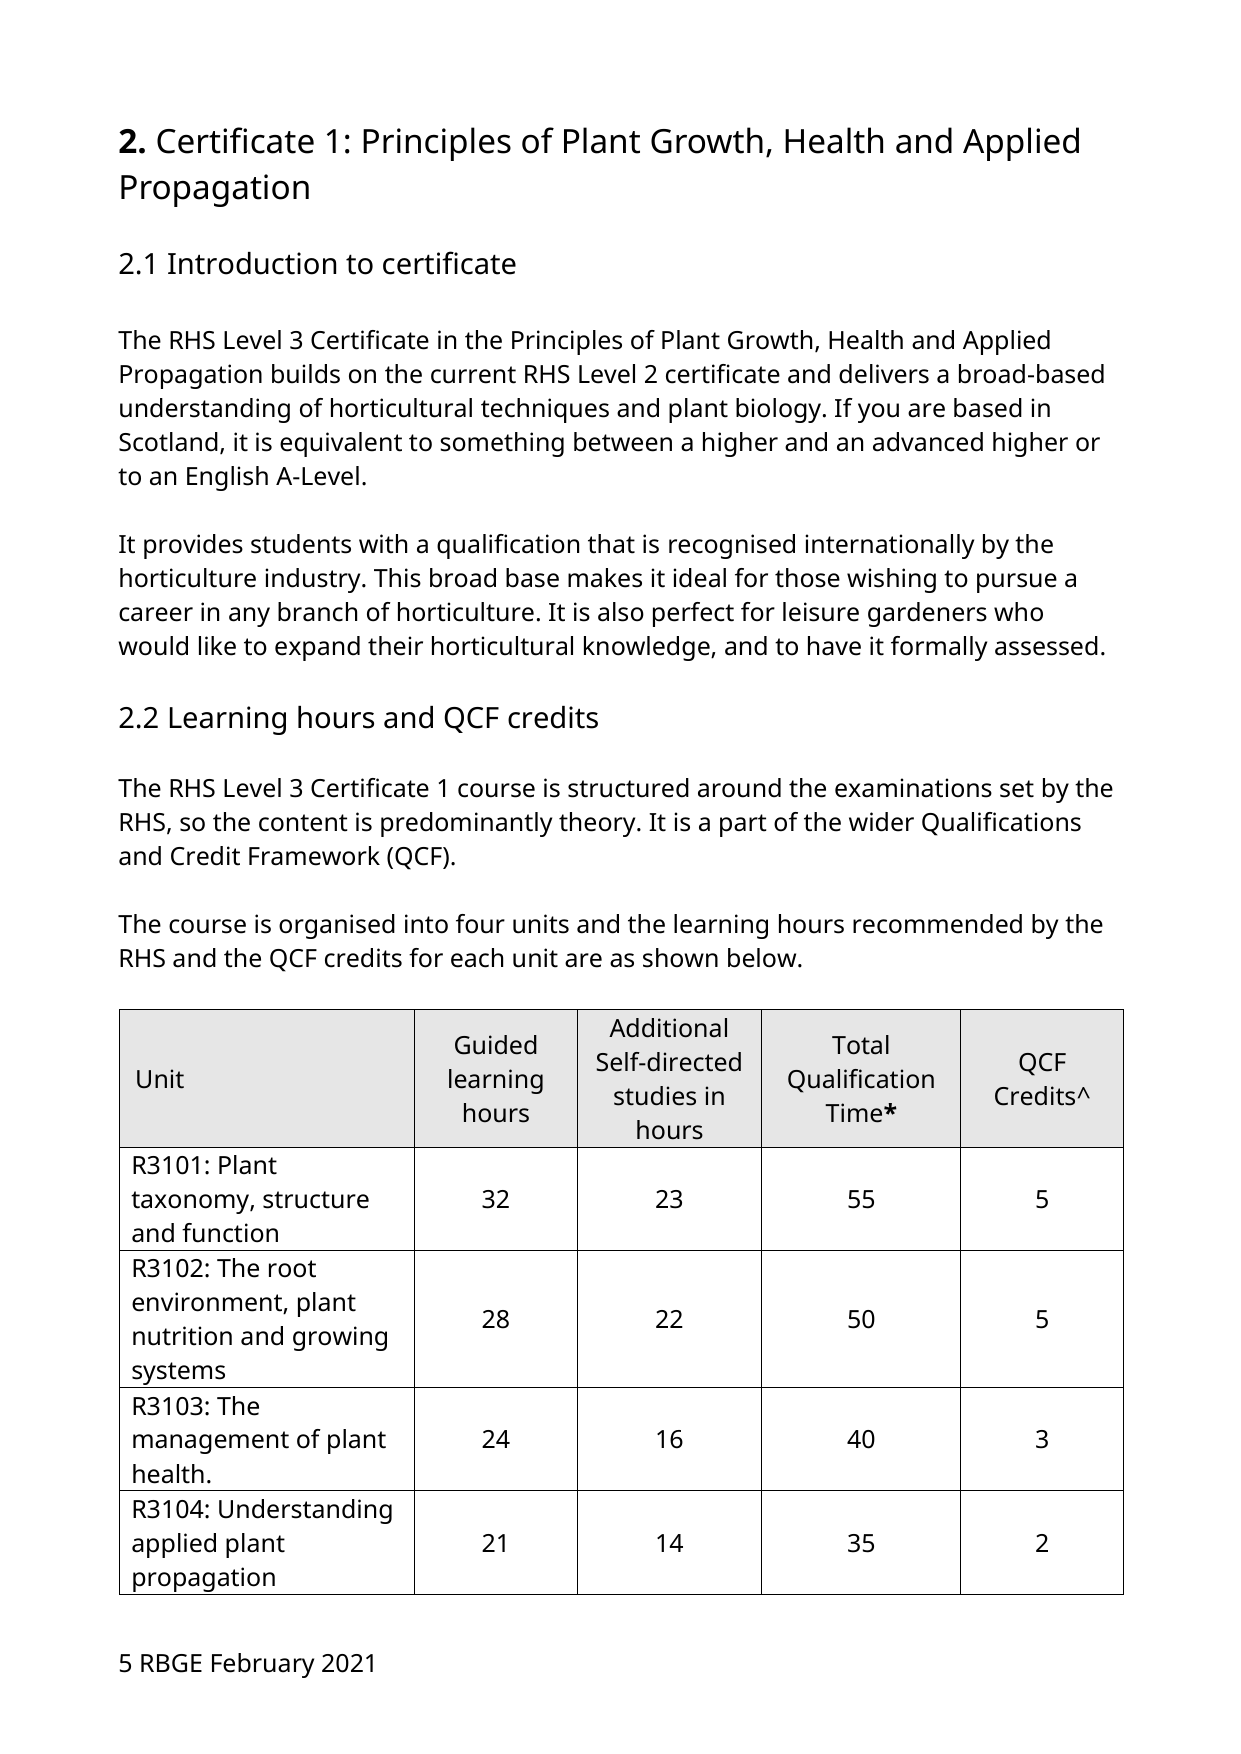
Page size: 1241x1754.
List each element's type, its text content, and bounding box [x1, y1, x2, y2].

text 2.1 Introduction to certificate [118, 243, 1122, 283]
table_cell 14 [578, 1491, 761, 1593]
table_cell 3 [961, 1388, 1123, 1490]
table_cell 28 [415, 1251, 577, 1387]
text 2.2 Learning hours and QCF credits [118, 697, 1122, 737]
table_cell 21 [415, 1491, 577, 1593]
table_header Total Qualification Time* [762, 1010, 960, 1147]
text It provides students with a qualification that is recognised internationally by the horticulture industry. This broad base makes it ideal for those wishing to pursue a career in any branch of horticulture. It is also perfect for leisure gardeners who would like to expand their horticultural knowledge, and to have it formally assessed. [118, 527, 1122, 663]
table_cell 22 [578, 1251, 761, 1387]
table_cell 2 [961, 1491, 1123, 1593]
table_cell R3103: The management of plant health. [120, 1388, 414, 1490]
table_cell 35 [762, 1491, 960, 1593]
text The RHS Level 3 Certificate 1 course is structured around the examinations set by the RHS, so the content is predominantly theory. It is a part of the wider Qualifications and Credit Framework (QCF). [118, 771, 1122, 873]
text The course is organised into four units and the learning hours recommended by the RHS and the QCF credits for each unit are as shown below. [118, 907, 1122, 975]
table_cell 55 [762, 1148, 960, 1250]
table_cell 24 [415, 1388, 577, 1490]
table_header Additional Self-directed studies in hours [578, 1010, 761, 1147]
table_cell 23 [578, 1148, 761, 1250]
text The RHS Level 3 Certificate in the Principles of Plant Growth, Health and Applied Propagation builds on the current RHS Level 2 certificate and delivers a broad-based understanding of horticultural techniques and plant biology. If you are based in Scotland, it is equivalent to something between a higher and an advanced higher or to an English A-Level. [118, 322, 1122, 493]
table_cell 32 [415, 1148, 577, 1250]
table_cell 5 [961, 1148, 1123, 1250]
table_cell R3102: The root environment, plant nutrition and growing systems [120, 1251, 414, 1387]
table_cell 16 [578, 1388, 761, 1490]
table_cell R3101: Plant taxonomy, structure and function [120, 1148, 414, 1250]
table_cell 5 [961, 1251, 1123, 1387]
table_header QCF Credits^ [961, 1010, 1123, 1147]
table_header Unit [120, 1010, 414, 1147]
table_cell 40 [762, 1388, 960, 1490]
table_cell 50 [762, 1251, 960, 1387]
table_header Guided learning hours [415, 1010, 577, 1147]
table_cell R3104: Understanding applied plant propagation [120, 1491, 414, 1593]
subtitle 2. Certificate 1: Principles of Plant Growth, Health and Applied Propagation [118, 118, 1122, 209]
